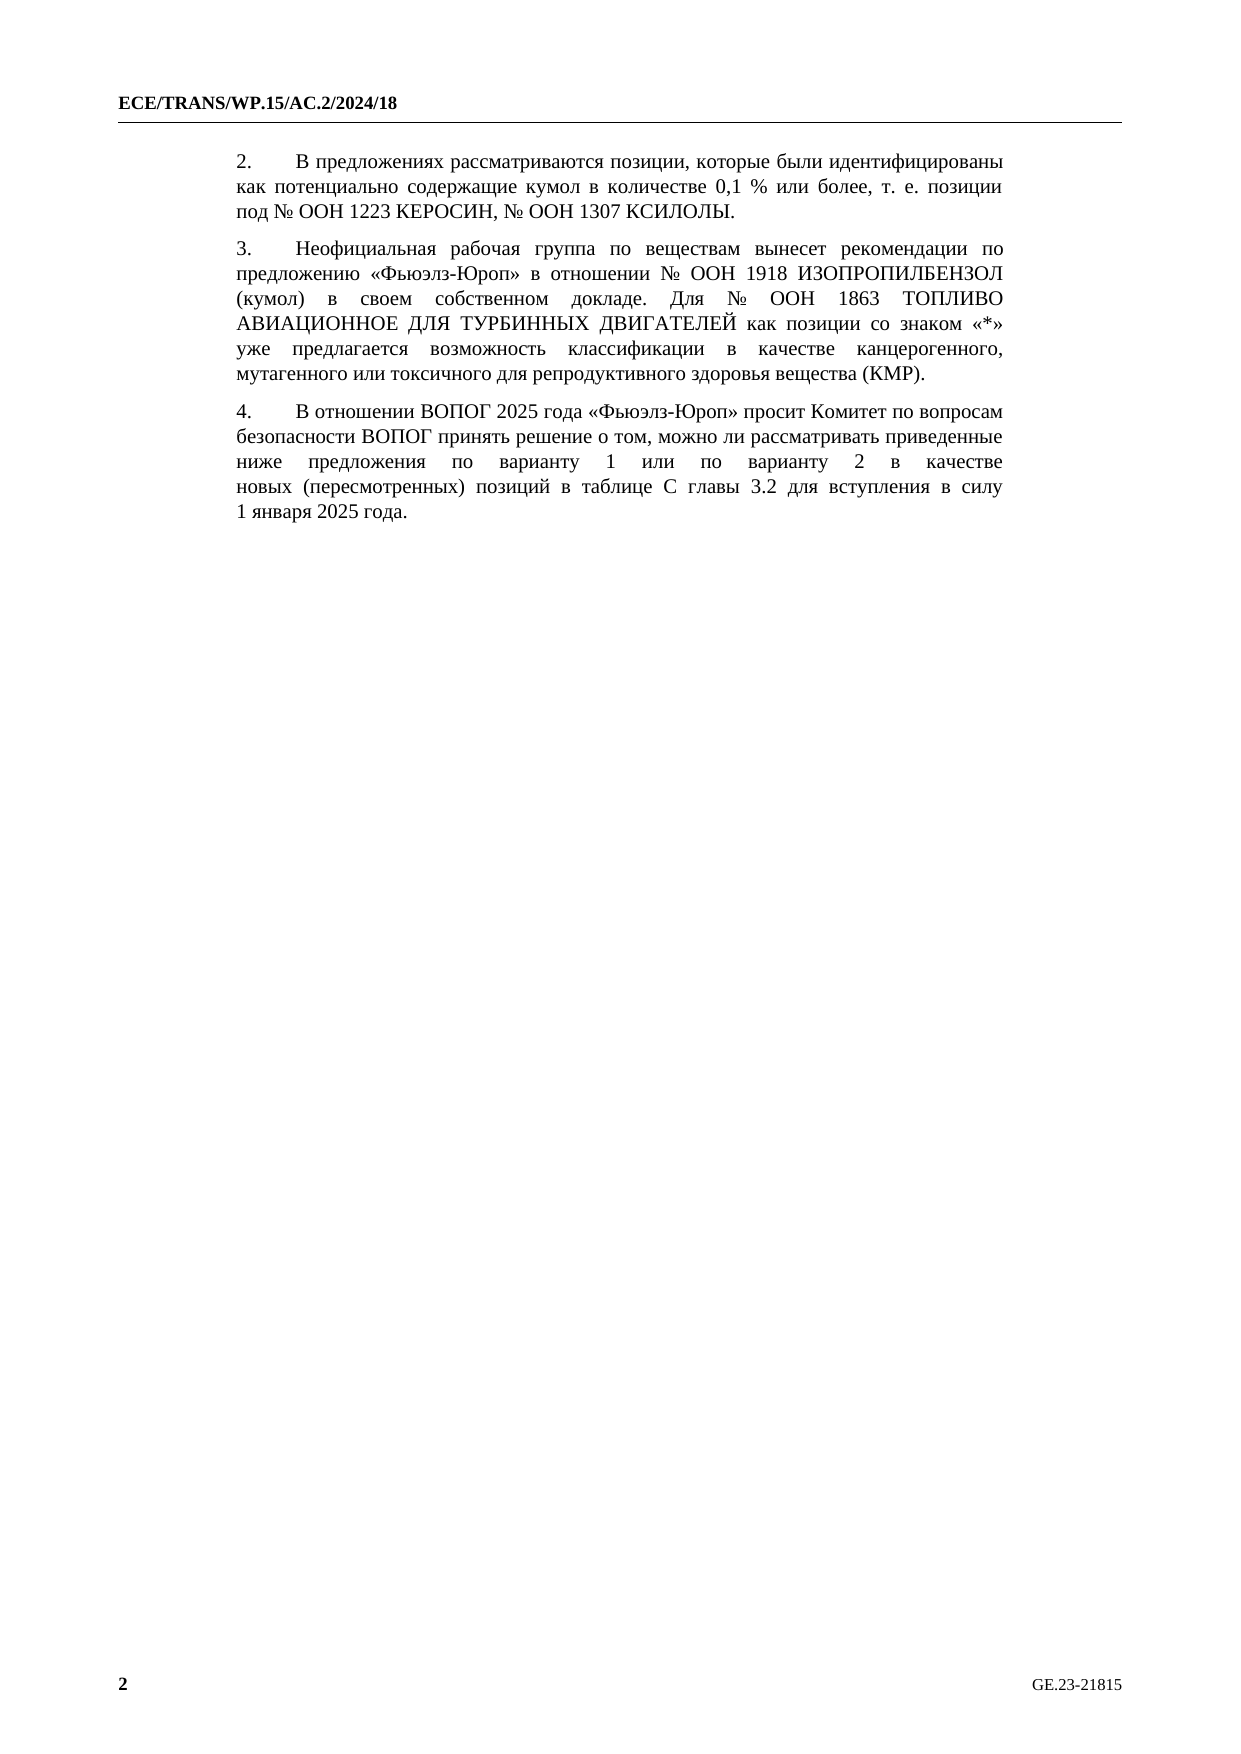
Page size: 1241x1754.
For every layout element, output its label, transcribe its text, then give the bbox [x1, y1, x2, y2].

text 4. В отношении ВОПОГ 2025 года «Фьюэлз-Юроп» просит Комитет по вопросам безопасности ВОПОГ принять решение о том, можно ли рассматривать приведенные ниже предложения по варианту 1 или по варианту 2 в качестве новых (пересмотренных) позиций в таблице С главы 3.2 для вступления в силу 1 января 2025 года. [236, 398, 1004, 523]
text 2. В предложениях рассматриваются позиции, которые были идентифицированы как потенциально содержащие кумол в количестве 0,1 % или более, т. е. позиции под № ООН 1223 КЕРОСИН, № ООН 1307 КСИЛОЛЫ. [236, 148, 1004, 223]
text 3. Неофициальная рабочая группа по веществам вынесет рекомендации по предложению «Фьюэлз-Юроп» в отношении № ООН 1918 ИЗОПРОПИЛБЕНЗОЛ (кумол) в своем собственном докладе. Для № ООН 1863 ТОПЛИВО АВИАЦИОННОЕ ДЛЯ ТУРБИННЫХ ДВИГАТЕЛЕЙ как позиции со знаком «*» уже предлагается возможность классификации в качестве канцерогенного, мутагенного или токсичного для репродуктивного здоровья вещества (КМР). [236, 235, 1004, 385]
